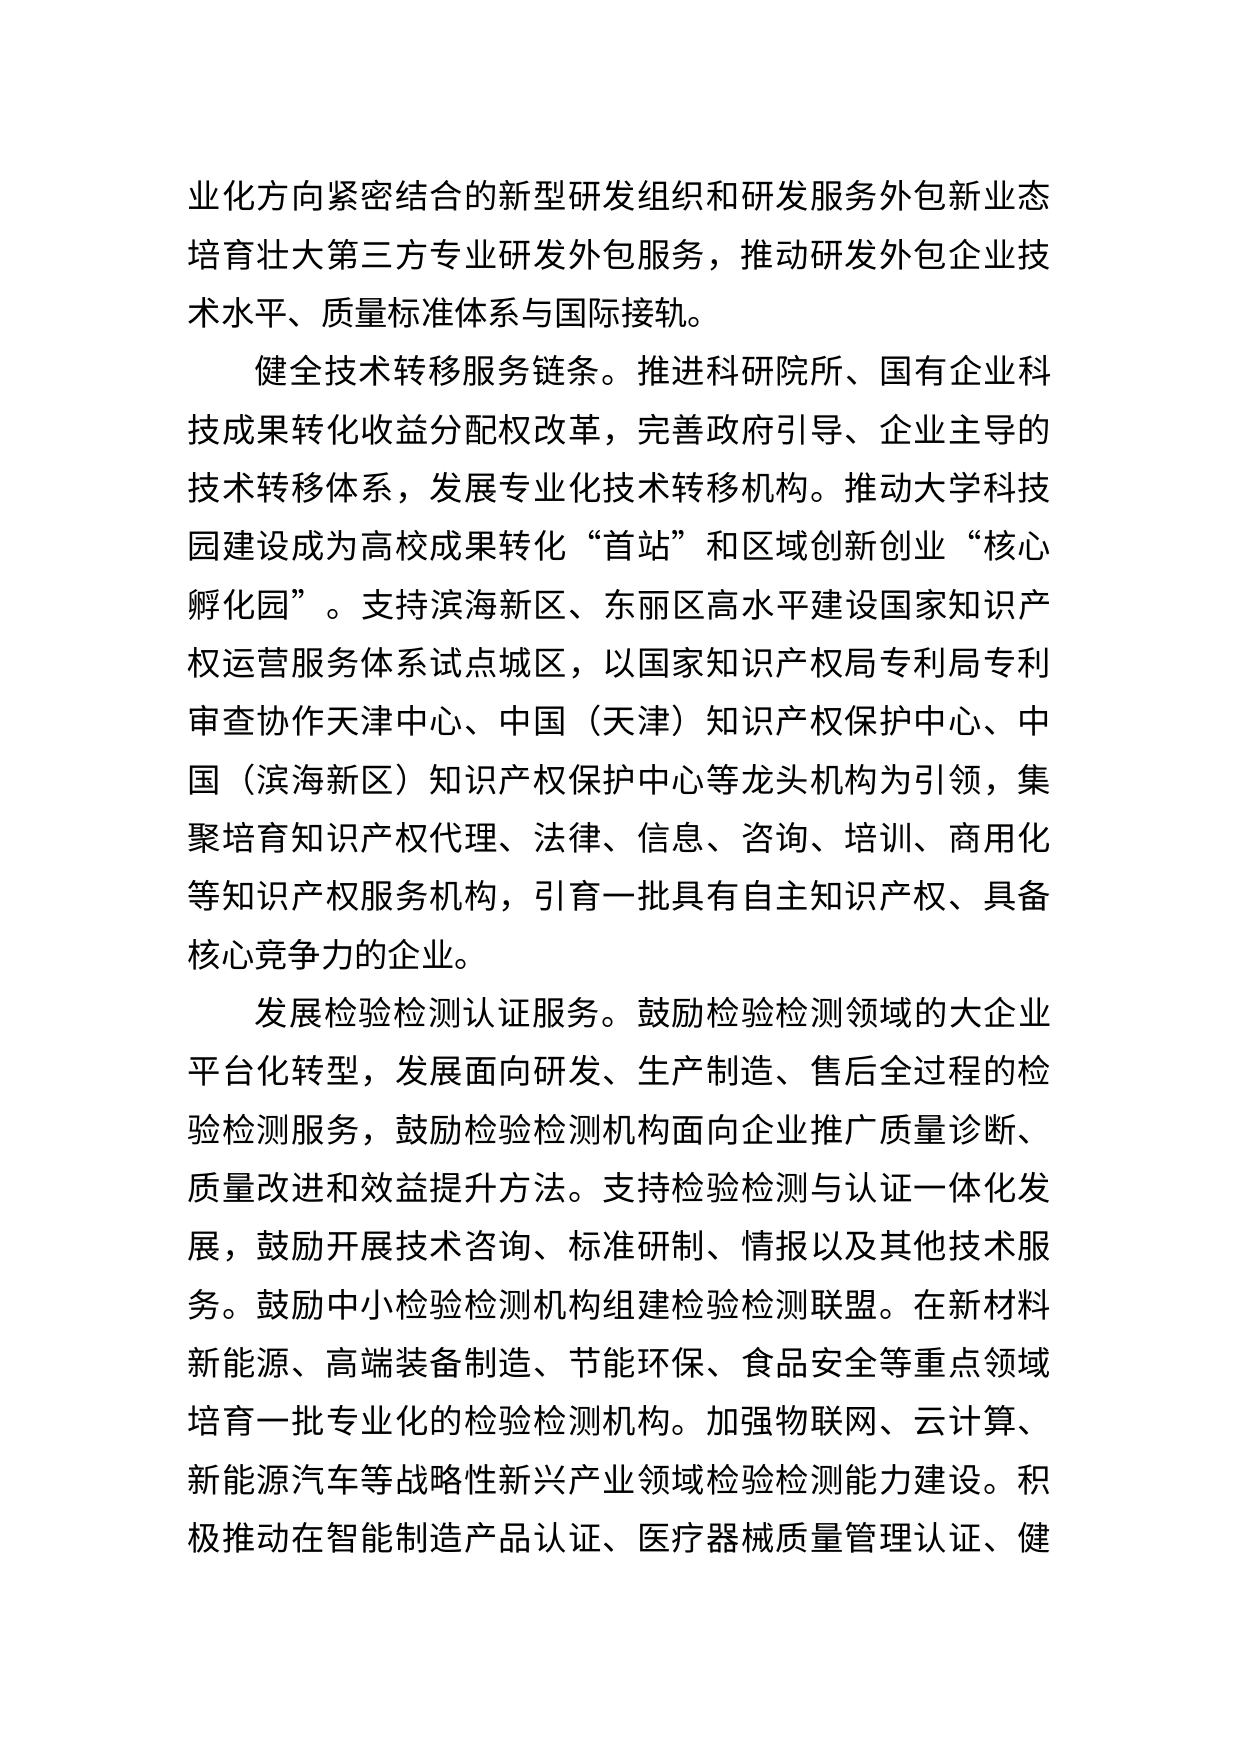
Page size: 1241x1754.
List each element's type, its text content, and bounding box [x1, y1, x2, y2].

text 健全技术转移服务链条。推进科研院所、国有企业科技成果转化收益分配权改革，完善政府引导、企业主导的技术转移体系，发展专业化技术转移机构。推动大学科技园建设成为高校成果转化“首站”和区域创新创业“核心孵化园”。支持滨海新区、东丽区高水平建设国家知识产权运营服务体系试点城区，以国家知识产权局专利局专利审查协作天津中心、中国（天津）知识产权保护中心、中国（滨海新区）知识产权保护中心等龙头机构为引领，集聚培育知识产权代理、法律、信息、咨询、培训、商用化等知识产权服务机构，引育一批具有自主知识产权、具备核心竞争力的企业。 [187, 337, 1053, 979]
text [187, 979, 1053, 1562]
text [187, 162, 1053, 337]
